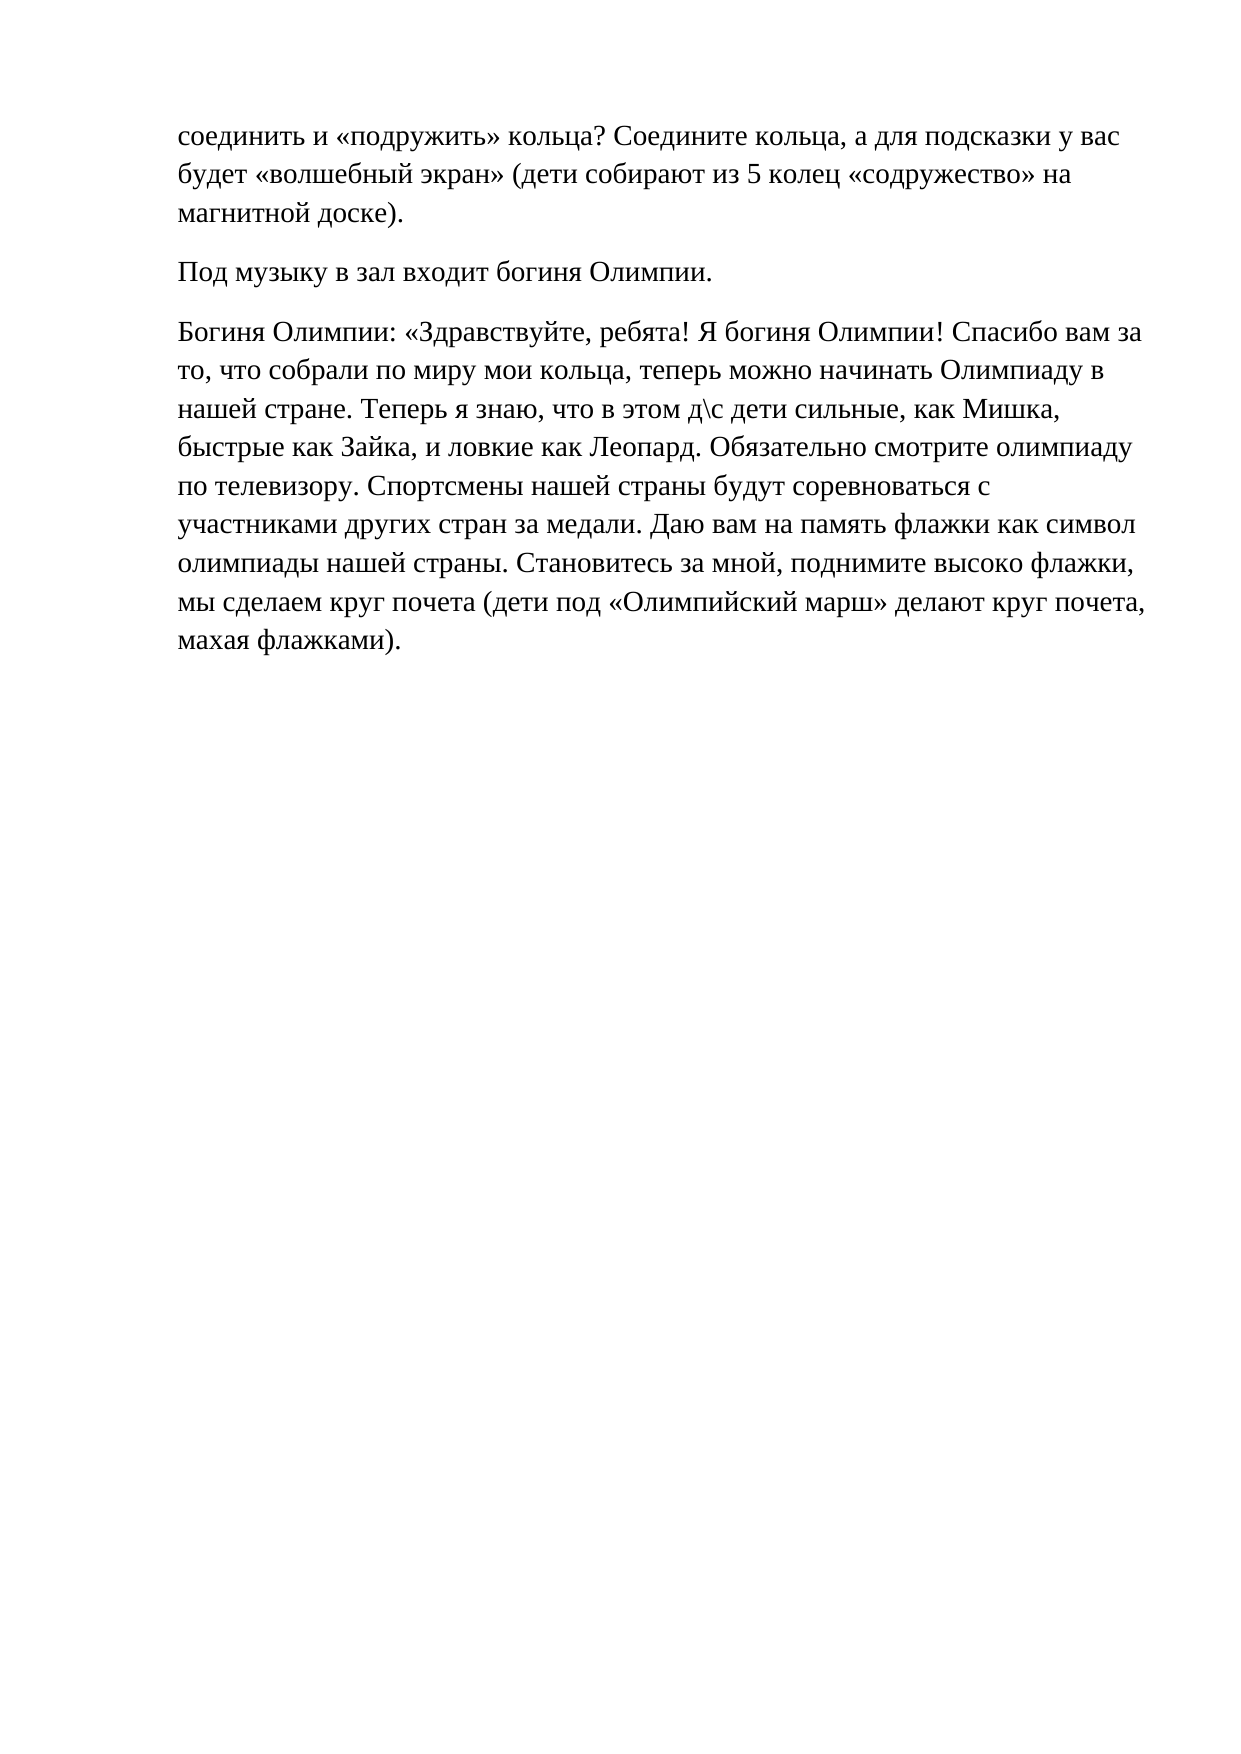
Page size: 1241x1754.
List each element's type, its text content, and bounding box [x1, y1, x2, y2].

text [177, 118, 1152, 229]
text Богиня Олимпии: «Здравствуйте, ребята! Я богиня Олимпии! Спасибо вам за то, что собрали по миру мои кольца, теперь можно начинать Олимпиаду в нашей стране. Теперь я знаю, что в этом д\с дети сильные, как Мишка, быстрые как Зайка, и ловкие как Леопард. Обязательно смотрите олимпиаду по телевизору. Спортсмены нашей страны будут соревноваться с участниками других стран за медали. Даю вам на память флажки как символ олимпиады нашей страны. Становитесь за мной, поднимите высоко флажки, мы сделаем круг почета (дети под «Олимпийский марш» делают круг почета, махая флажками). [177, 314, 1152, 656]
text Под музыку в зал входит богиня Олимпии. [177, 254, 1152, 288]
